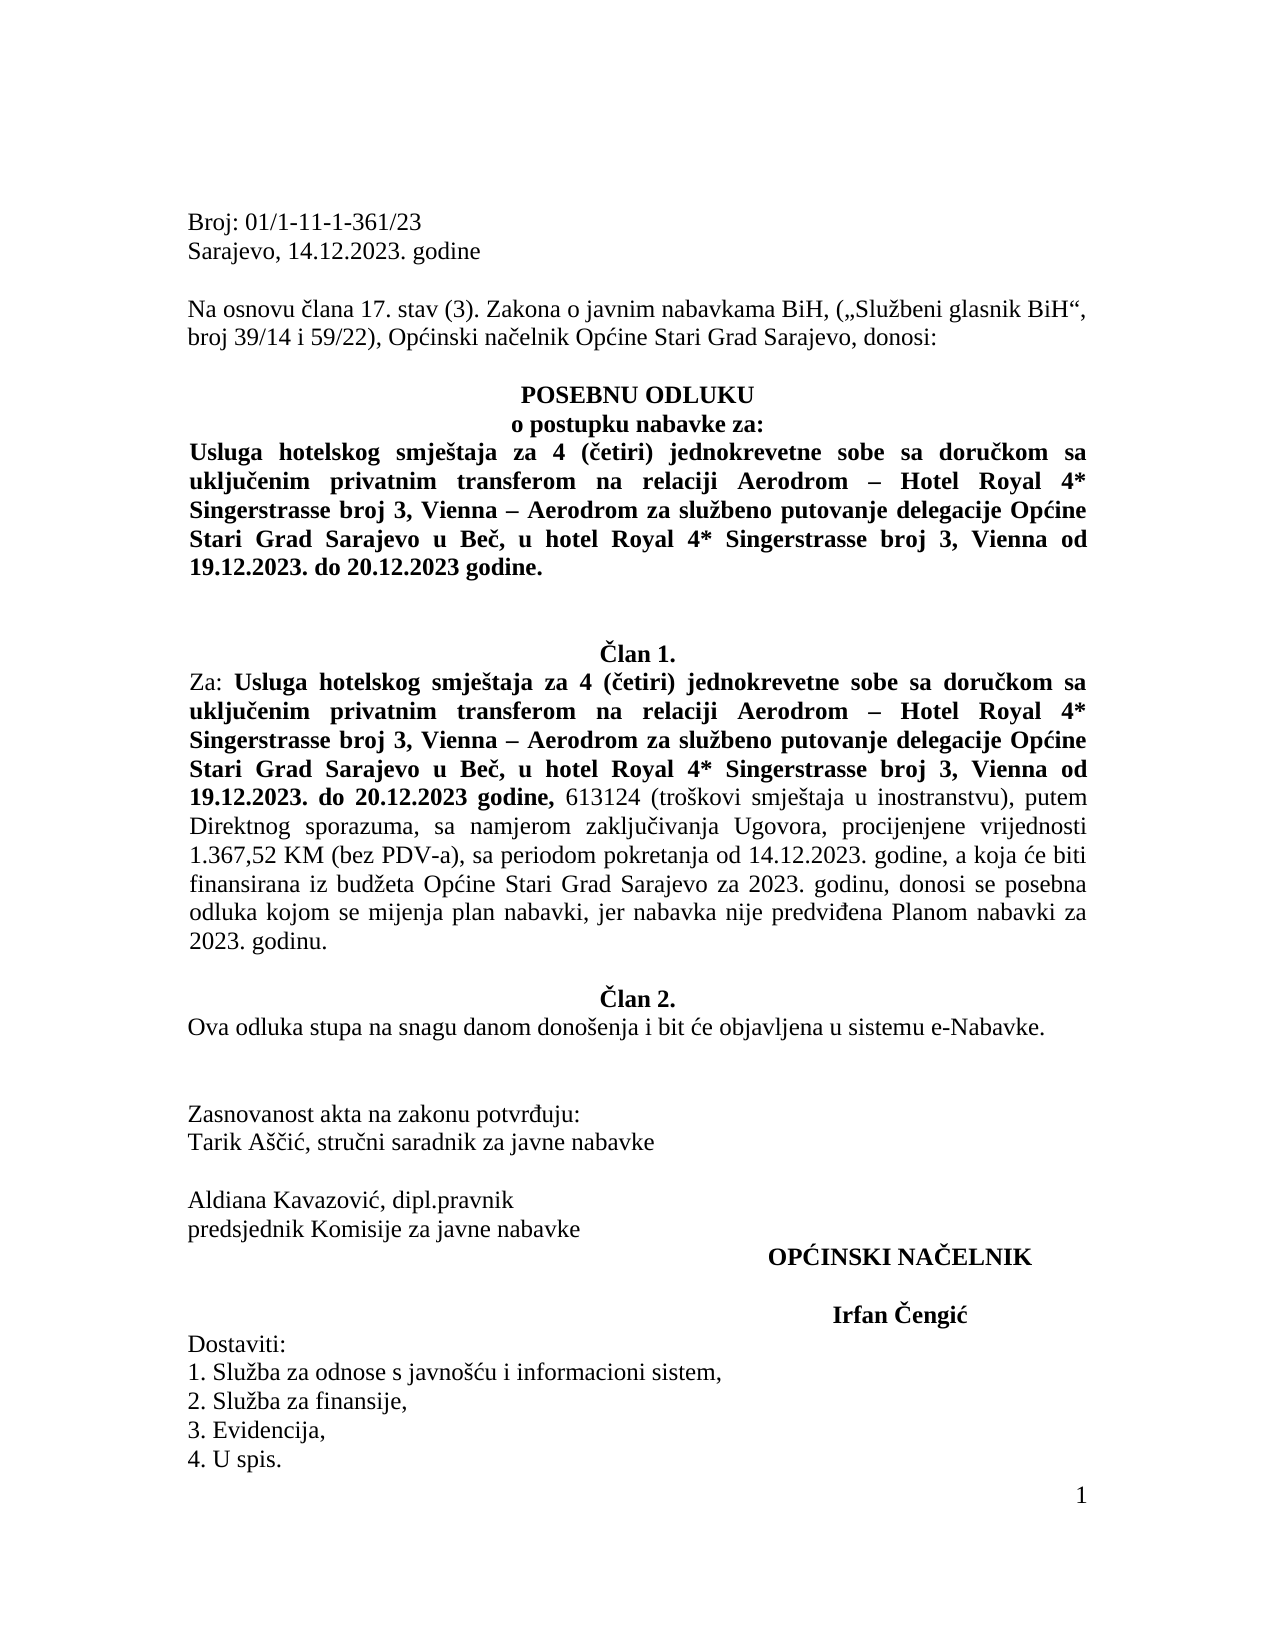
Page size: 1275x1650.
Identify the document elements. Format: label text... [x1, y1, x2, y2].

text Irfan Čengić [712, 1300, 1087, 1329]
text Na osnovu člana 17. stav (3). Zakona o javnim nabavkama BiH, („Službeni glasnik BiH“, broj 39/14 i 59/22), Općinski načelnik Općine Stari Grad Sarajevo, donosi: [187, 294, 1087, 351]
text Ova odluka stupa na snagu danom donošenja i bit će objavljena u sistemu e-Nabavke. [187, 1012, 1087, 1041]
text Za: Usluga hotelskog smještaja za 4 (četiri) jednokrevetne sobe sa doručkom sa uključenim privatnim transferom na relaciji Aerodrom – Hotel Royal 4* Singerstrasse broj 3, Vienna – Aerodrom za službeno putovanje delegacije Općine Stari Grad Sarajevo u Beč, u hotel Royal 4* Singerstrasse broj 3, Vienna od 19.12.2023. do 20.12.2023 godine, 613124 (troškovi smještaja u inostranstvu), putem Direktnog sporazuma, sa namjerom zaključivanja Ugovora, procijenjene vrijednosti 1.367,52 KM (bez PDV-a), sa periodom pokretanja od 14.12.2023. godine, a koja će biti finansirana iz budžeta Općine Stari Grad Sarajevo za 2023. godinu, donosi se posebna odluka kojom se mijenja plan nabavki, jer nabavka nije predviđena Planom nabavki za 2023. godinu. [189, 667, 1087, 955]
text Tarik Aščić, stručni saradnik za javne nabavke [187, 1127, 1087, 1156]
text 2. Služba za finansije, [187, 1386, 1087, 1415]
text Sarajevo, 14.12.2023. godine [187, 236, 1087, 265]
text Dostaviti: [187, 1329, 1087, 1357]
text Zasnovanost akta na zakonu potvrđuju: [187, 1099, 1087, 1127]
text OPĆINSKI NAČELNIK [712, 1242, 1087, 1271]
text o postupku nabavke za: [187, 409, 1087, 437]
text predsjednik Komisije za javne nabavke [187, 1214, 1087, 1242]
text Broj: 01/1-11-1-361/23 [187, 207, 1087, 236]
text Član 2. [187, 984, 1087, 1012]
text 3. Evidencija, [187, 1415, 1087, 1444]
text Aldiana Kavazović, dipl.pravnik [187, 1185, 1087, 1214]
text 1. Služba za odnose s javnošću i informacioni sistem, [187, 1357, 1087, 1386]
text POSEBNU ODLUKU [187, 380, 1087, 409]
text Usluga hotelskog smještaja za 4 (četiri) jednokrevetne sobe sa doručkom sa uključenim privatnim transferom na relaciji Aerodrom – Hotel Royal 4* Singerstrasse broj 3, Vienna – Aerodrom za službeno putovanje delegacije Općine Stari Grad Sarajevo u Beč, u hotel Royal 4* Singerstrasse broj 3, Vienna od 19.12.2023. do 20.12.2023 godine. [189, 437, 1087, 581]
text 4. U spis. [187, 1444, 1087, 1472]
text Član 1. [187, 639, 1087, 667]
